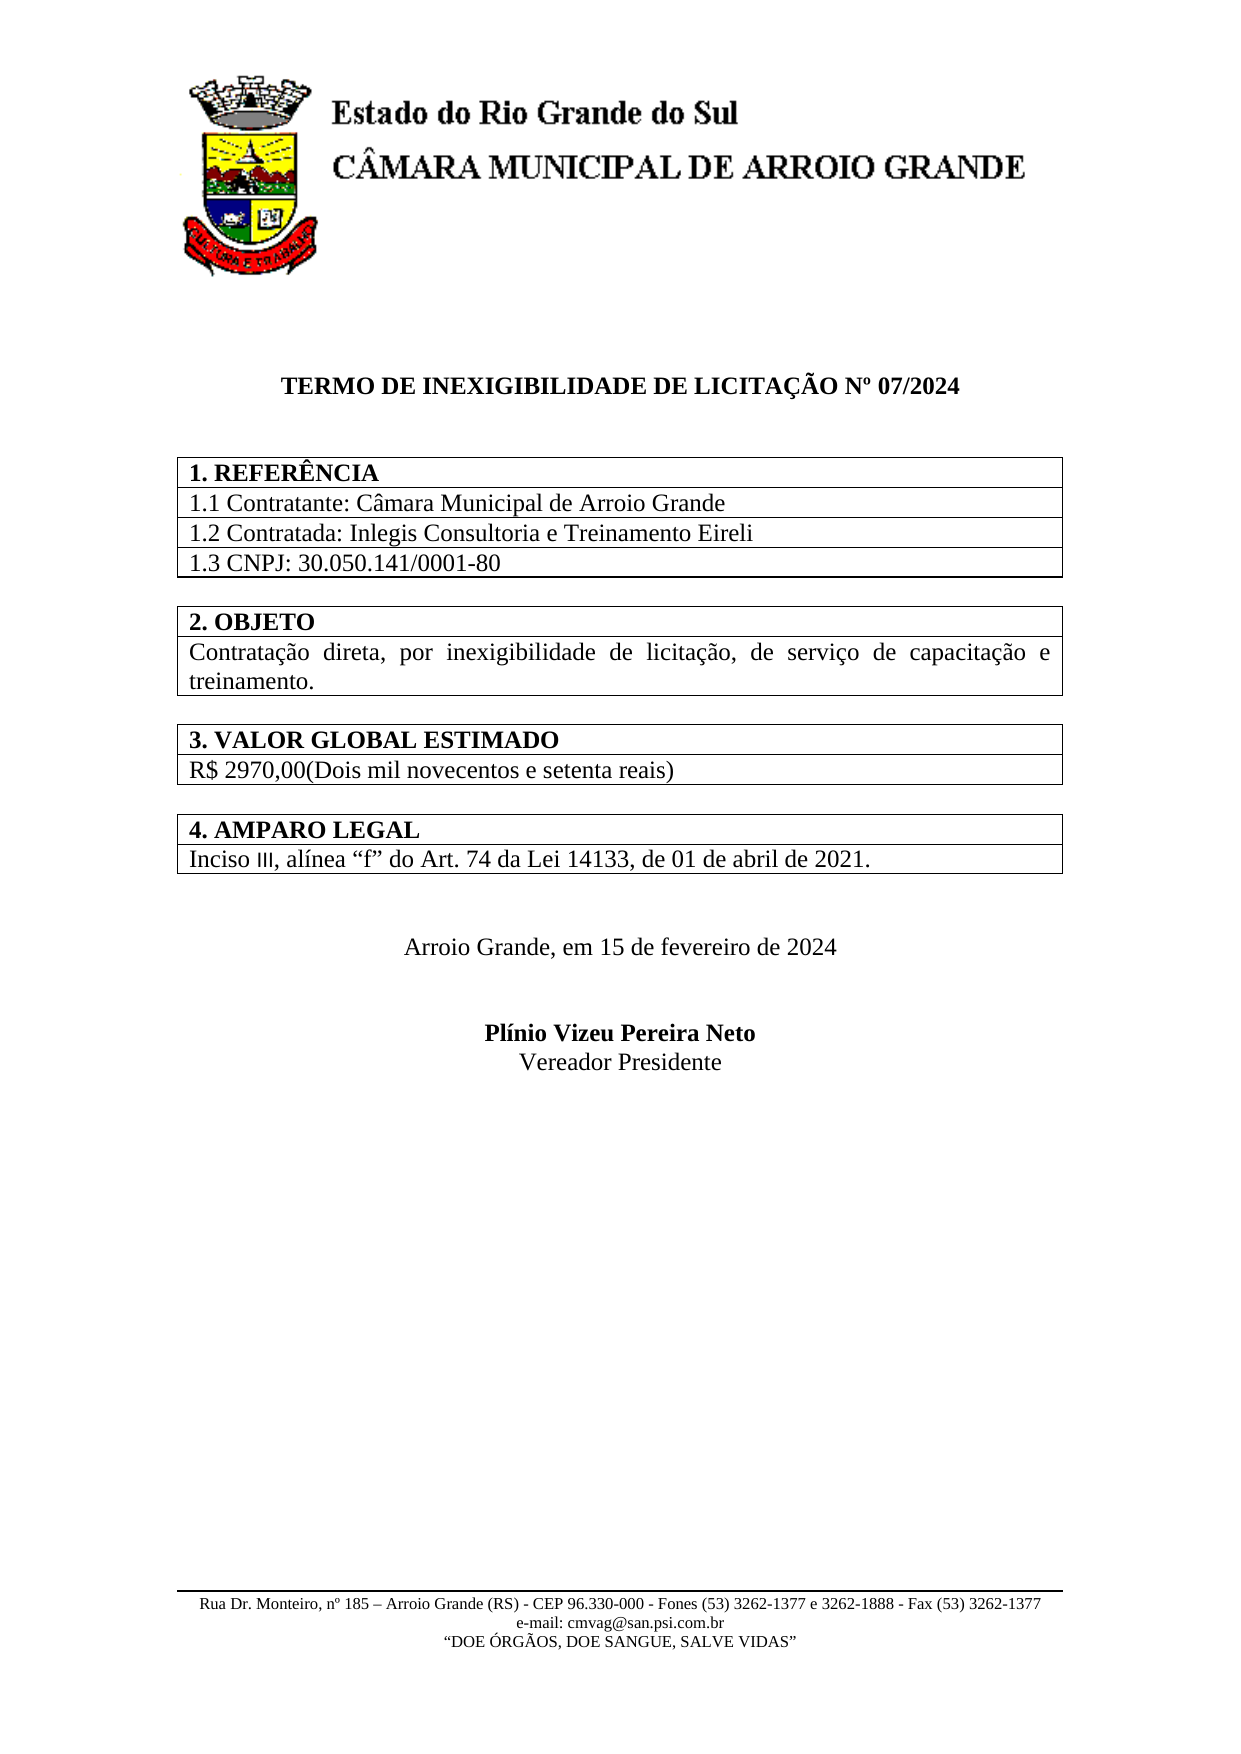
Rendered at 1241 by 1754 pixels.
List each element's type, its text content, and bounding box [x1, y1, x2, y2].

table_header 3. VALOR GLOBAL ESTIMADO [178, 725, 1062, 754]
text Arroio Grande, em 15 de fevereiro de 2024 [177, 932, 1063, 961]
picture [177, 73, 1035, 285]
table_header 4. AMPARO LEGAL [178, 815, 1062, 843]
table_cell 1.1 Contratante: Câmara Municipal de Arroio Grande [178, 488, 1062, 517]
table_cell Inciso III, alínea “f” do Art. 74 da Lei 14133, de 01 de abril de 2021. [178, 845, 1062, 873]
table_cell Contratação direta, por inexigibilidade de licitação, de serviço de capacitação e treinamento. [178, 637, 1062, 694]
table_header 1. REFERÊNCIA [178, 458, 1062, 487]
text TERMO DE INEXIGIBILIDADE DE LICITAÇÃO Nº 07/2024 [177, 371, 1063, 400]
table_header 2. OBJETO [178, 607, 1062, 636]
table_cell 1.3 CNPJ: 30.050.141/0001-80 [178, 548, 1062, 576]
table_cell R$ 2970,00(Dois mil novecentos e setenta reais) [178, 755, 1062, 784]
text Plínio Vizeu Pereira Neto [177, 1018, 1063, 1047]
table_cell 1.2 Contratada: Inlegis Consultoria e Treinamento Eireli [178, 518, 1062, 547]
text Vereador Presidente [177, 1047, 1063, 1076]
